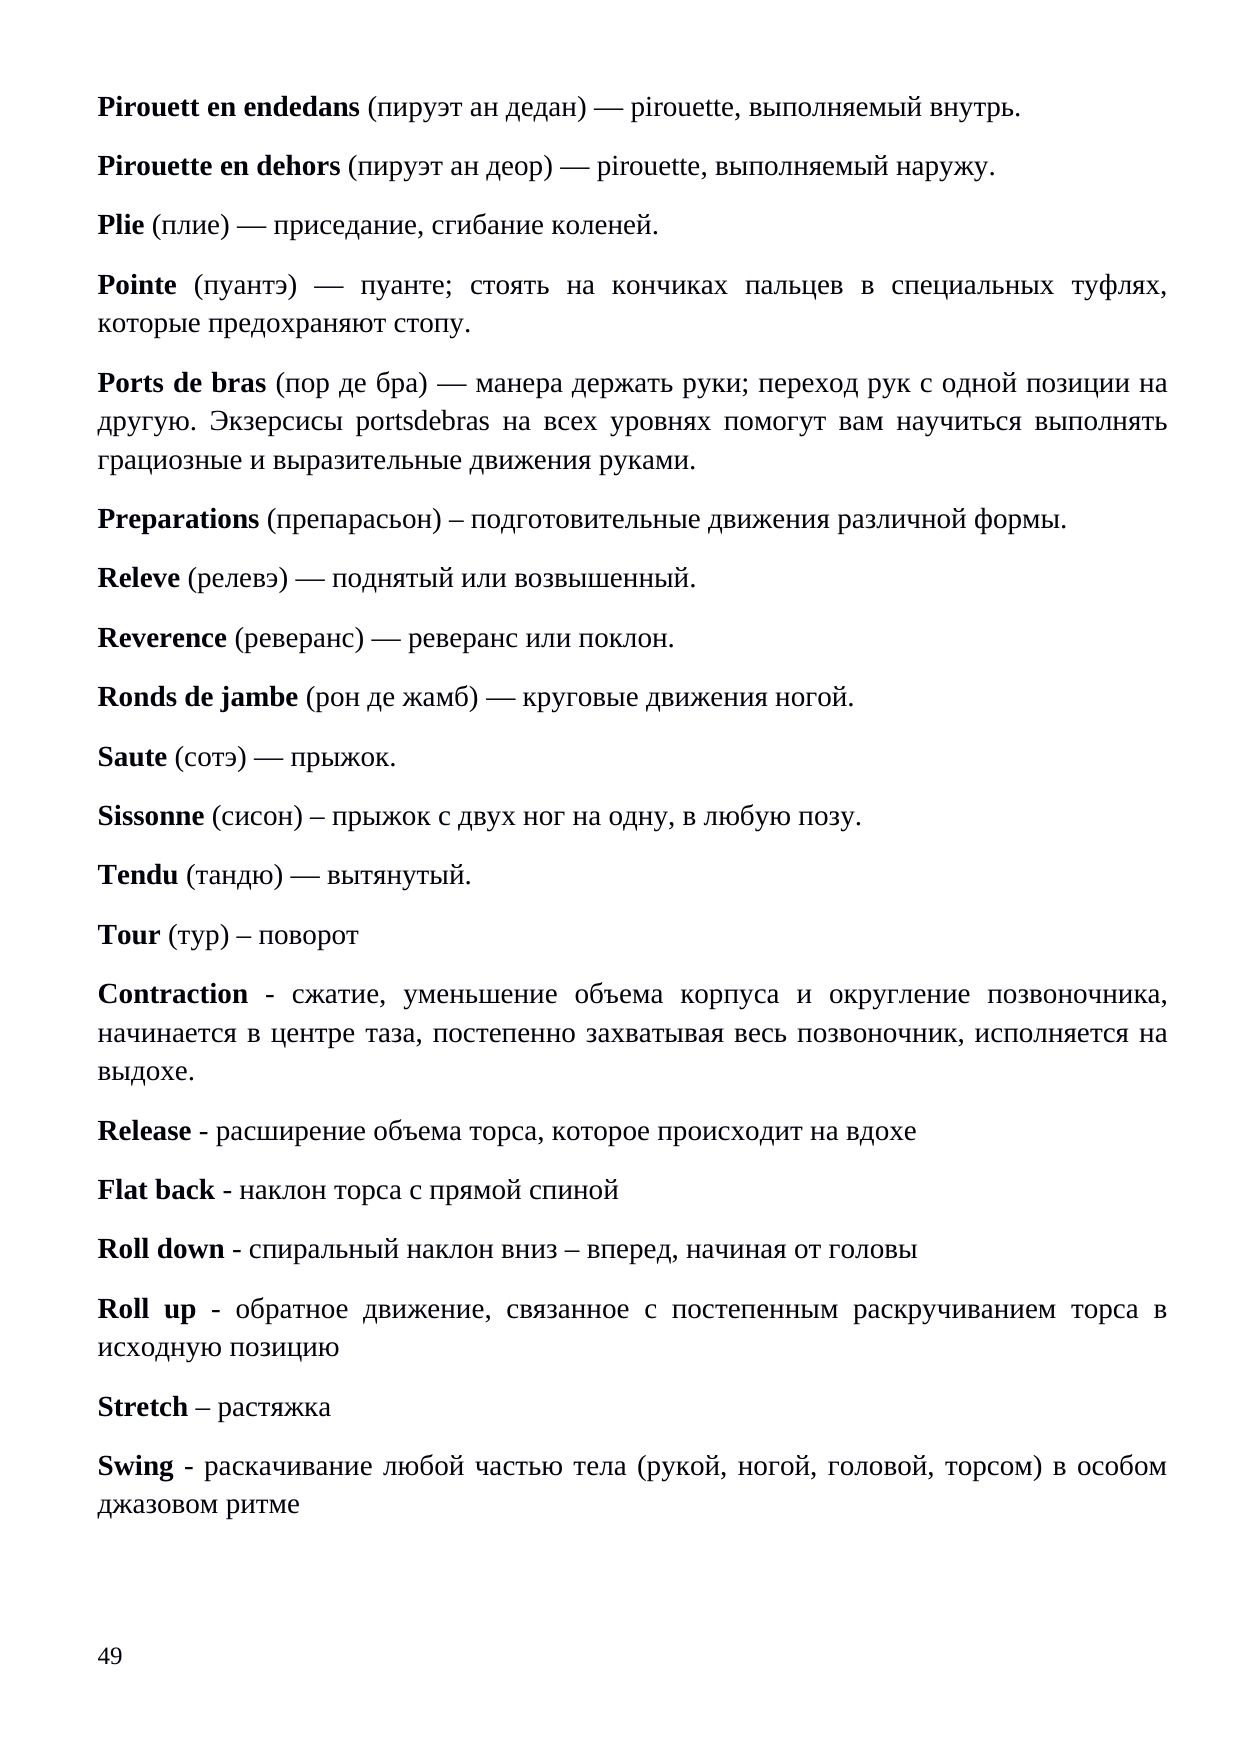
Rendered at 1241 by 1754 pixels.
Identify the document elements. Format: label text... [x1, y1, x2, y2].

text Pirouett en endedans (пируэт ан дедан) — pirouette, выполняемый внутрь. [97, 89, 1169, 122]
text Pointe (пуантэ) — пуанте; стоять на кончиках пальцев в специальных туфлях, которые предохраняют стопу. [97, 267, 1169, 339]
text Pirouette en dehors (пируэт ан деор) — pirouette, выполняемый наружу. [97, 148, 1169, 182]
text Preparations (препарасьон) – подготовительные движения различной формы. [97, 501, 1169, 535]
text Plie (плие) — приседание, сгибание коленей. [97, 207, 1169, 241]
text Stretch – растяжка [97, 1389, 1169, 1422]
text Roll up - обратное движение, связанное с постепенным раскручиванием торса в исходную позицию [97, 1291, 1169, 1363]
text Tour (тур) – поворот [97, 917, 1169, 950]
text Tendu (тандю) — вытянутый. [97, 857, 1169, 891]
text Ronds de jambe (рон де жамб) — круговые движения ногой. [97, 679, 1169, 713]
text Flat back - наклон торса с прямой спиной [97, 1172, 1169, 1206]
text Swing - раскачивание любой частью тела (рукой, ногой, головой, торсом) в особом джазовом ритме [97, 1448, 1169, 1520]
text Sissonne (сисон) – прыжок с двух ног на одну, в любую позу. [97, 798, 1169, 832]
text Release - расширение объема торса, которое происходит на вдохе [97, 1113, 1169, 1146]
text Releve (релевэ) — поднятый или возвышенный. [97, 561, 1169, 594]
text Ports de bras (пор де бра) — манера держать руки; переход рук с одной позиции на другую. Экзерсисы portsdebras на всех уровнях помогут вам научиться выполнять грациозные и выразительные движения руками. [97, 365, 1169, 475]
text Reverence (реверанс) — реверанс или поклон. [97, 620, 1169, 653]
text Saute (сотэ) — прыжок. [97, 739, 1169, 772]
text Contraction - сжатие, уменьшение объема корпуса и округление позвоночника, начинается в центре таза, постепенно захватывая весь позвоночник, исполняется на выдохе. [97, 976, 1169, 1087]
text Roll down - спиральный наклон вниз – вперед, начиная от головы [97, 1231, 1169, 1265]
